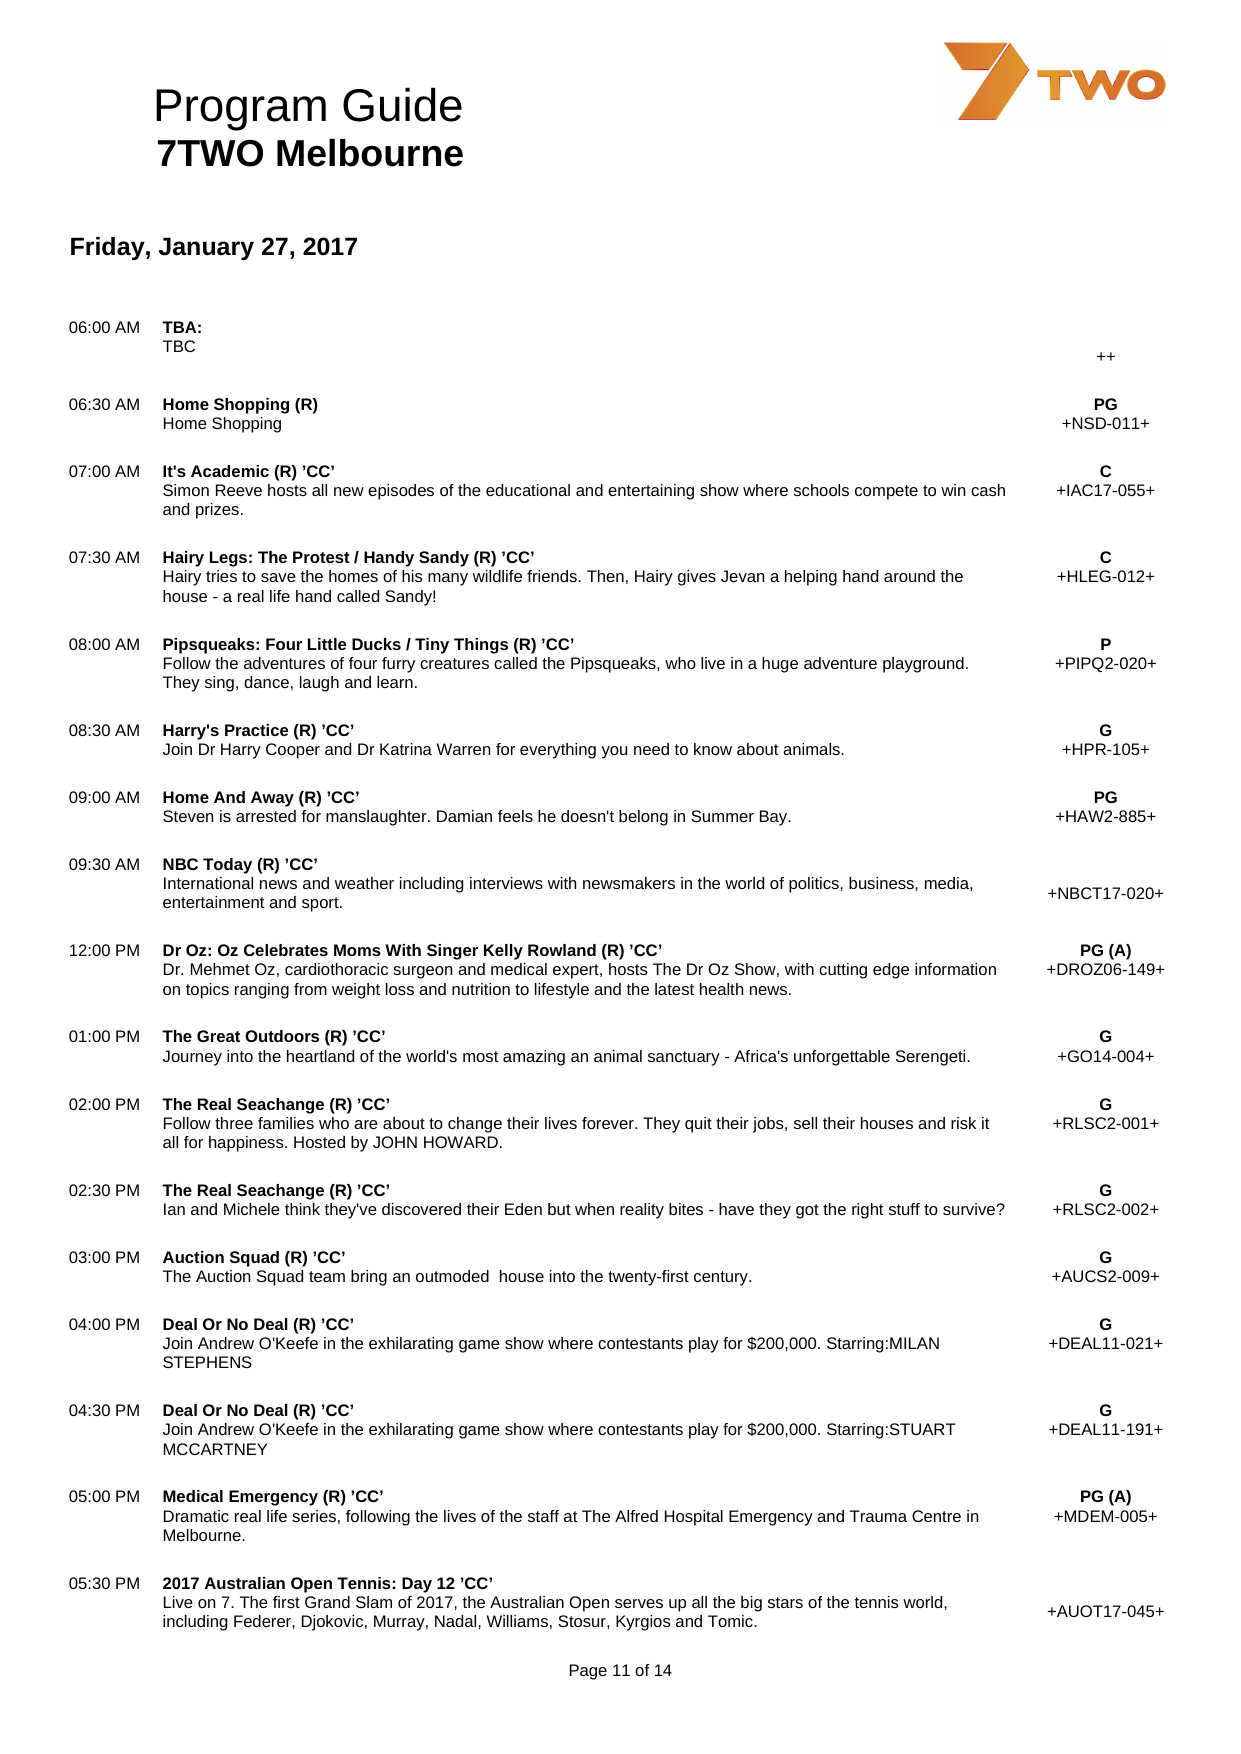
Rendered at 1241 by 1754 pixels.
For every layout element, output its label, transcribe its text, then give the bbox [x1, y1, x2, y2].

table_header The Real Seachange (R) ’CC’ Follow three families who are about to change their lives forever. They quit their jobs, sell their houses and risk it all for happiness. Hosted by JOHN HOWARD. [151, 1094, 1022, 1152]
table_header 03:00 PM [51, 1248, 151, 1286]
table_header 12:00 PM [51, 941, 151, 998]
table_header G +DEAL11-191+ [1022, 1401, 1189, 1458]
table_header The Real Seachange (R) ’CC’ Ian and Michele think they've discovered their Eden but when reality bites - have they got the right stuff to survive? [151, 1181, 1022, 1219]
table_header Home Shopping (R) Home Shopping [151, 395, 1022, 433]
table_header PG +NSD-011+ [1022, 395, 1189, 433]
table_header 09:00 AM [51, 788, 151, 826]
table_header 06:00 AM [51, 318, 151, 366]
table_header 08:00 AM [51, 634, 151, 692]
table_header C +HLEG-012+ [1022, 548, 1189, 606]
table_header 02:30 PM [51, 1181, 151, 1219]
table_header 09:30 AM [51, 855, 151, 912]
table_header ++ [1022, 318, 1189, 366]
table_header TBA: TBC [151, 318, 1022, 366]
table_header PG (A) +MDEM-005+ [1022, 1487, 1189, 1545]
table_header 05:00 PM [51, 1487, 151, 1545]
table_header G +DEAL11-021+ [1022, 1315, 1189, 1372]
table_header Deal Or No Deal (R) ’CC’ Join Andrew O'Keefe in the exhilarating game show where contestants play for $200,000. Starring:MILAN STEPHENS [151, 1315, 1022, 1372]
text Friday, January 27, 2017 [62, 232, 1178, 261]
table_header P +PIPQ2-020+ [1022, 634, 1189, 692]
table_header The Great Outdoors (R) ’CC’ Journey into the heartland of the world's most amazing an animal sanctuary - Africa's unforgettable Serengeti. [151, 1027, 1022, 1066]
table_header 06:30 AM [51, 395, 151, 433]
table_header 07:30 AM [51, 548, 151, 606]
table_header 08:30 AM [51, 721, 151, 759]
table_header Pipsqueaks: Four Little Ducks / Tiny Things (R) ’CC’ Follow the adventures of four furry creatures called the Pipsqueaks, who live in a huge adventure playground. They sing, dance, laugh and learn. [151, 634, 1022, 692]
table_header 04:30 PM [51, 1401, 151, 1458]
table_header It's Academic (R) ’CC’ Simon Reeve hosts all new episodes of the educational and entertaining show where schools compete to win cash and prizes. [151, 462, 1022, 519]
table_header PG (A) +DROZ06-149+ [1022, 941, 1189, 998]
table_header 04:00 PM [51, 1315, 151, 1372]
table_header Auction Squad (R) ’CC’ The Auction Squad team bring an outmoded house into the twenty-first century. [151, 1248, 1022, 1286]
table_header Home And Away (R) ’CC’ Steven is arrested for manslaughter. Damian feels he doesn't belong in Summer Bay. [151, 788, 1022, 826]
table_header G +GO14-004+ [1022, 1027, 1189, 1066]
table_header 2017 Australian Open Tennis: Day 12 ’CC’ Live on 7. The first Grand Slam of 2017, the Australian Open serves up all the big stars of the tennis world, including Federer, Djokovic, Murray, Nadal, Williams, Stosur, Kyrgios and Tomic. [151, 1574, 1022, 1631]
table_header PG +HAW2-885+ [1022, 788, 1189, 826]
table_header 05:30 PM [51, 1574, 151, 1631]
table_header Deal Or No Deal (R) ’CC’ Join Andrew O'Keefe in the exhilarating game show where contestants play for $200,000. Starring:STUART MCCARTNEY [151, 1401, 1022, 1458]
table_header C +IAC17-055+ [1022, 462, 1189, 519]
picture [941, 41, 1168, 122]
table_header NBC Today (R) ’CC’ International news and weather including interviews with newsmakers in the world of politics, business, media, entertainment and sport. [151, 855, 1022, 912]
table_header 01:00 PM [51, 1027, 151, 1066]
table_header G +HPR-105+ [1022, 721, 1189, 759]
table_header 02:00 PM [51, 1094, 151, 1152]
table_header +AUOT17-045+ [1022, 1574, 1189, 1631]
table_header Harry's Practice (R) ’CC’ Join Dr Harry Cooper and Dr Katrina Warren for everything you need to know about animals. [151, 721, 1022, 759]
table_header Medical Emergency (R) ’CC’ Dramatic real life series, following the lives of the staff at The Alfred Hospital Emergency and Trauma Centre in Melbourne. [151, 1487, 1022, 1545]
table_header G +RLSC2-002+ [1022, 1181, 1189, 1219]
table_header 07:00 AM [51, 462, 151, 519]
table_header +NBCT17-020+ [1022, 855, 1189, 912]
table_header G +RLSC2-001+ [1022, 1094, 1189, 1152]
table_header G +AUCS2-009+ [1022, 1248, 1189, 1286]
table_header Hairy Legs: The Protest / Handy Sandy (R) ’CC’ Hairy tries to save the homes of his many wildlife friends. Then, Hairy gives Jevan a helping hand around the house - a real life hand called Sandy! [151, 548, 1022, 606]
table_header Dr Oz: Oz Celebrates Moms With Singer Kelly Rowland (R) ’CC’ Dr. Mehmet Oz, cardiothoracic surgeon and medical expert, hosts The Dr Oz Show, with cutting edge information on topics ranging from weight loss and nutrition to lifestyle and the latest health news. [151, 941, 1022, 998]
